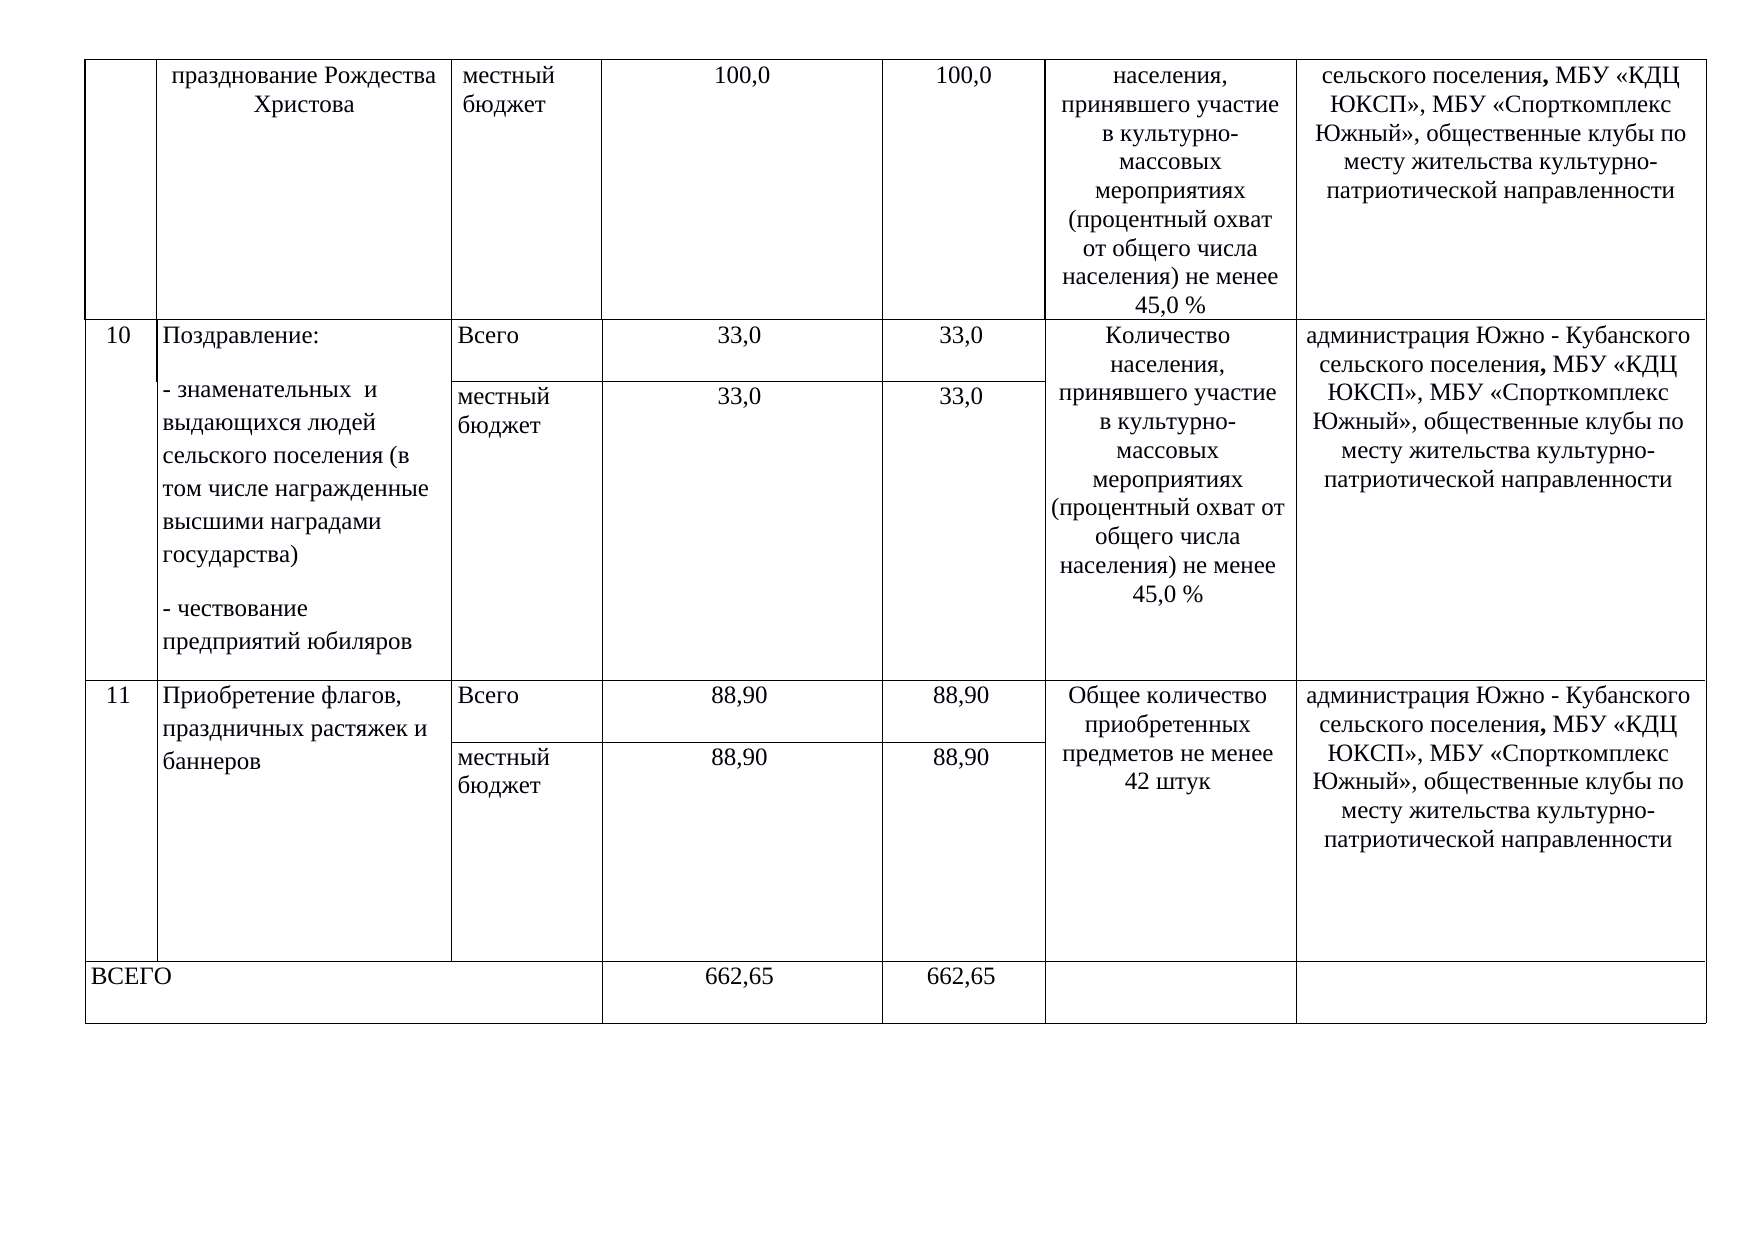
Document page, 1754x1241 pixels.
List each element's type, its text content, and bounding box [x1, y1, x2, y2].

table_cell Поздравление: - знаменательных и выдающихся людей сельского поселения (в том числе награжденные высшими наградами государства) - чествование предприятий юбиляров [158, 320, 451, 679]
table_cell Общее количество приобретенных предметов не менее 42 штук [1046, 681, 1296, 961]
table_cell 100,0 [883, 60, 1044, 319]
table_cell Всего [452, 320, 602, 381]
table_cell 662,65 [883, 962, 1045, 1023]
table_cell Приобретение флагов, праздничных растяжек и баннеров [158, 681, 451, 961]
table_cell 88,90 [883, 743, 1045, 961]
table_cell местный бюджет [452, 60, 601, 319]
table_cell местный бюджет [452, 743, 602, 961]
table_cell 10 [86, 320, 157, 679]
table_cell 33,0 [603, 320, 882, 381]
table_cell 33,0 [883, 320, 1045, 381]
table_cell [1046, 962, 1296, 1023]
table_cell 662,65 [603, 962, 882, 1023]
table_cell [1046, 60, 1296, 319]
table_cell 88,90 [603, 681, 882, 741]
table_cell 33,0 [883, 382, 1045, 679]
table_cell 33,0 [603, 382, 882, 679]
table_cell 88,90 [883, 681, 1045, 741]
table_cell 9. [86, 60, 156, 319]
table_cell 88,90 [603, 743, 882, 961]
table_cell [1297, 60, 1706, 319]
table_cell Количество населения, принявшего участие в культурно-массовых мероприятиях (процентный охват от общего числа населения) не менее 45,0 % [1046, 320, 1296, 679]
table_cell местный бюджет [452, 382, 602, 679]
table_cell [1297, 961, 1706, 1023]
table_cell 11 [86, 681, 157, 961]
table_cell Всего [452, 681, 602, 741]
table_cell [157, 60, 451, 319]
table_cell 100,0 [602, 60, 882, 319]
table_cell ВСЕГО [86, 962, 602, 1023]
